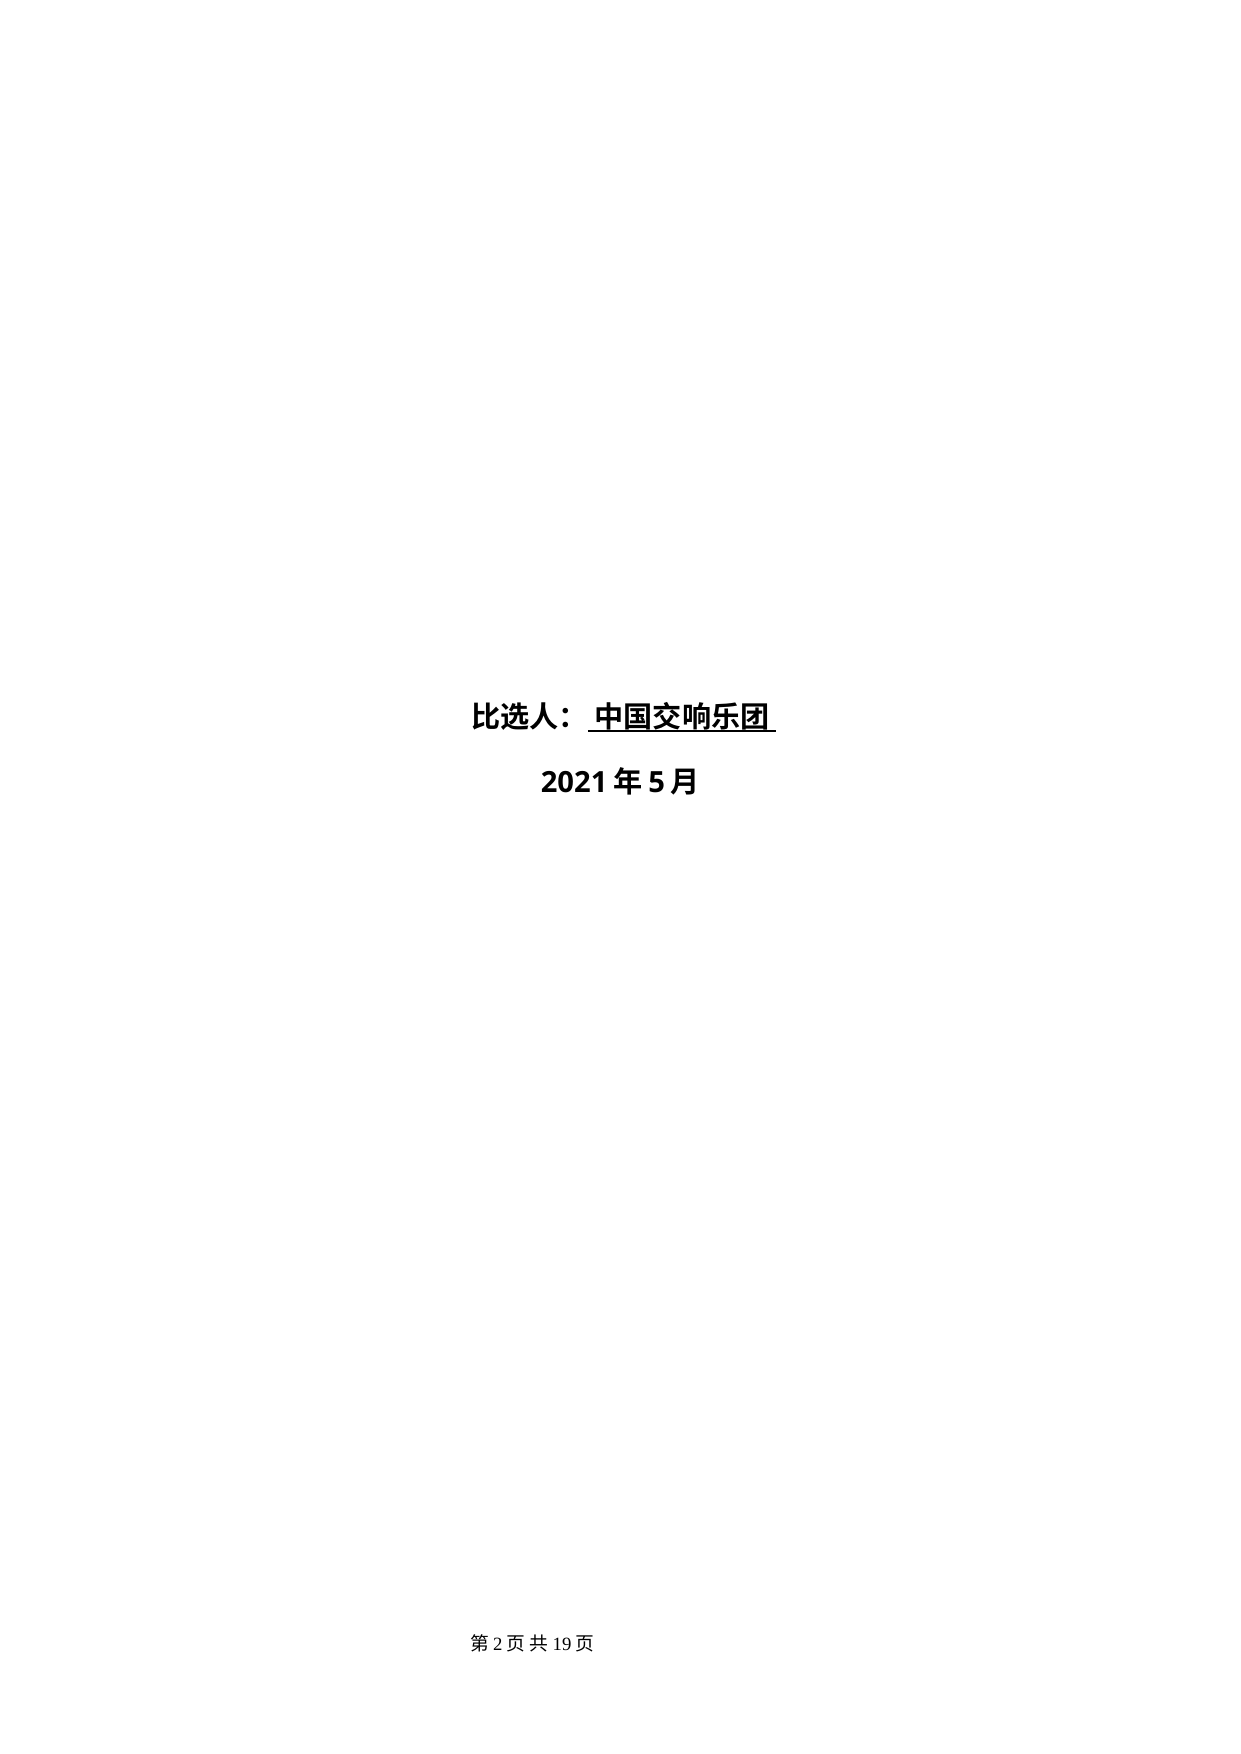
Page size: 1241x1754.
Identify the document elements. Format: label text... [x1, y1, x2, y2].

text 2021年5月 [187, 747, 1053, 812]
text 比选人： 中国交响乐团 [187, 682, 1053, 747]
